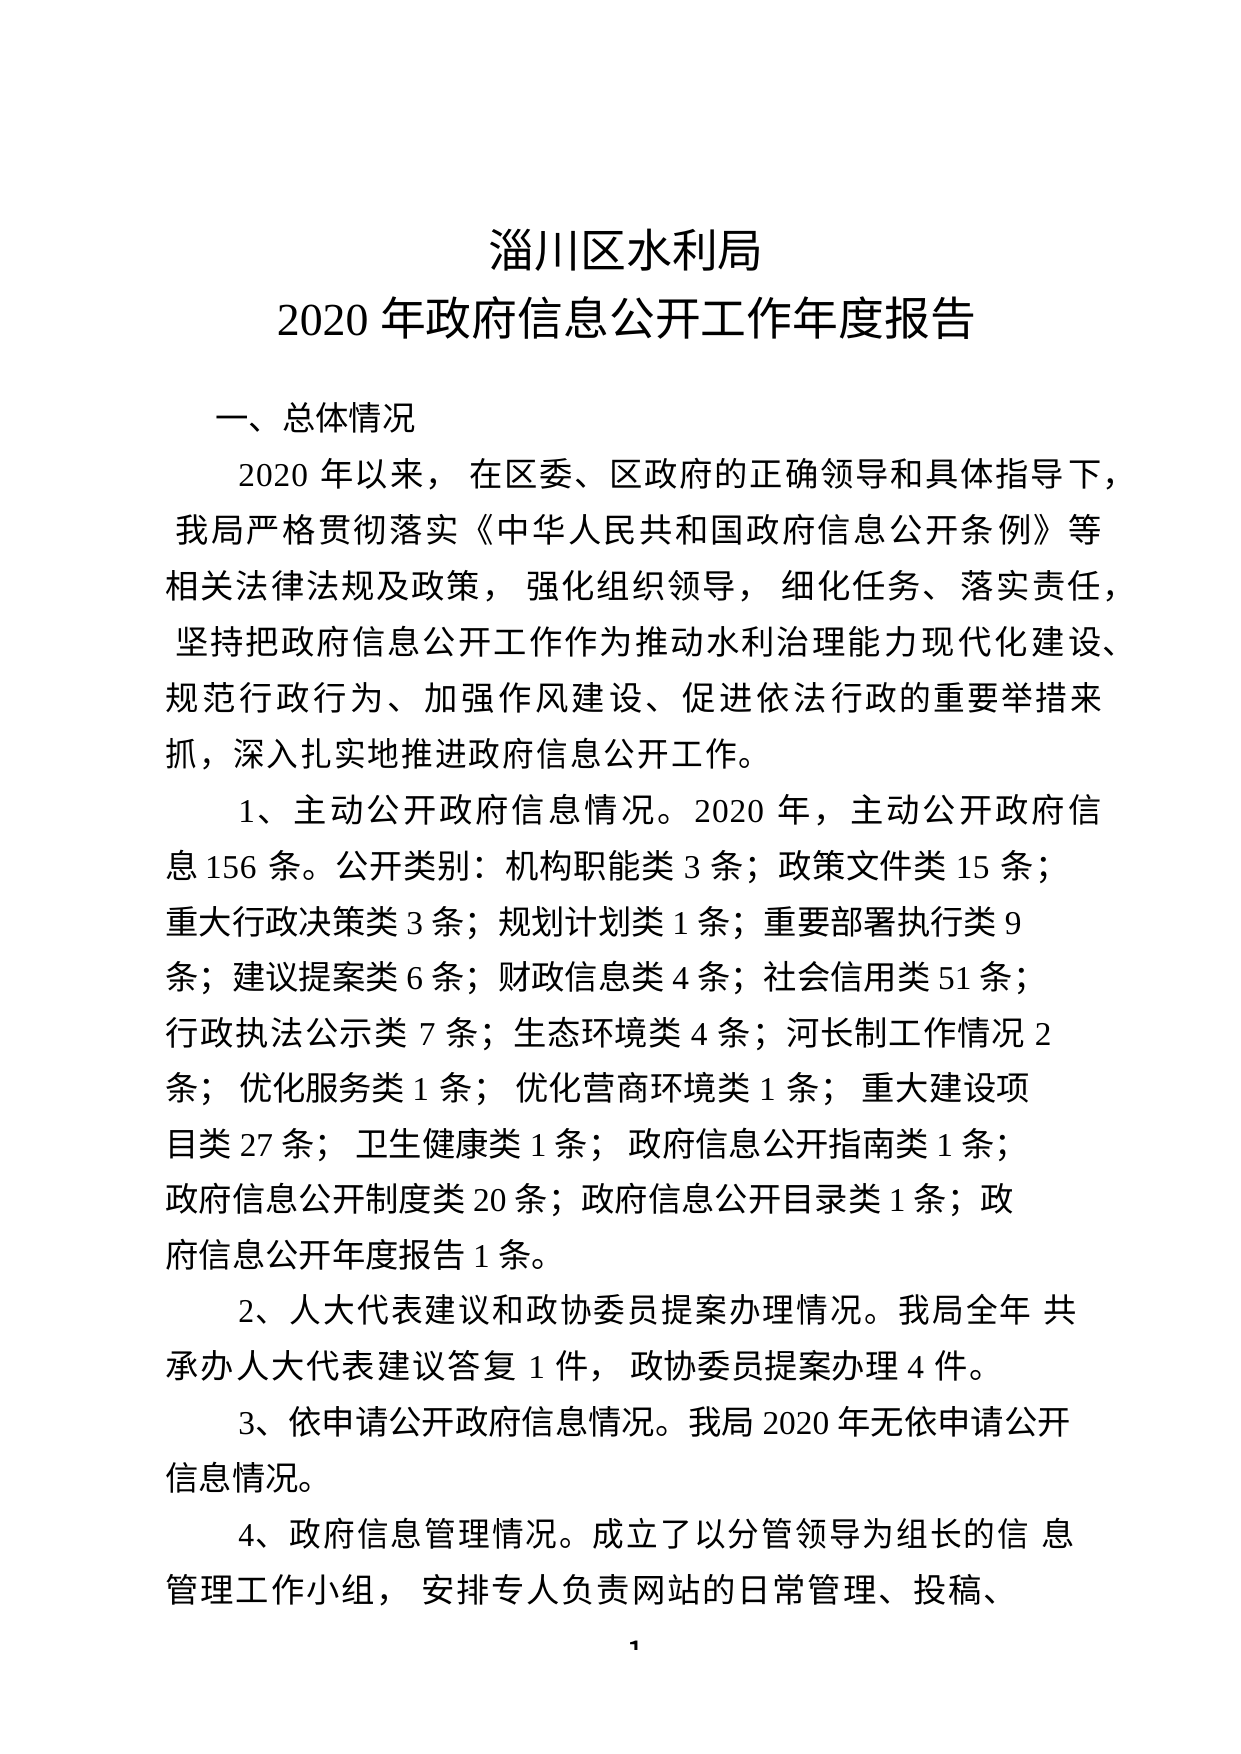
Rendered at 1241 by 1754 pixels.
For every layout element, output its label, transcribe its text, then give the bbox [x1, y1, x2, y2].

text 条；建议提案类 6 条；财政信息类 4 条；社会信用类 51 条； [165, 951, 1117, 999]
subtitle 淄川区水利局 [275, 213, 977, 281]
text 3、依申请公开政府信息情况。我局 2020 年无依申请公开信息情况。 [165, 1396, 1084, 1500]
text 行政执法公示类 7 条；生态环境类 4 条；河长制工作情况 2 [165, 1006, 1117, 1055]
text 重大行政决策类 3 条；规划计划类 1 条；重要部署执行类 9 [165, 895, 1117, 944]
text 1、主动公开政府信息情况。2020 年，主动公开政府信息 156 条。公开类别：机构职能类 3 条；政策文件类 15 条； [165, 783, 1102, 888]
text 2、人大代表建议和政协委员提案办理情况。我局全年 共承办人大代表建议答复 1 件， 政协委员提案办理 4 件。 [165, 1284, 1084, 1388]
text 2020 年以来， 在区委、区政府的正确领导和具体指导下， 我局严格贯彻落实《中华人民共和国政府信息公开条例》等相关法律法规及政策， 强化组织领导， 细化任务、落实责任， 坚持把政府信息公开工作作为推动水利治理能力现代化建设、规范行政行为、加强作风建设、促进依法行政的重要举措来抓，深入扎实地推进政府信息公开工作。 [165, 448, 1102, 776]
text 府信息公开年度报告 1 条。 [165, 1228, 1117, 1277]
text 条； 优化服务类 1 条； 优化营商环境类 1 条； 重大建设项 [165, 1062, 1117, 1110]
text 政府信息公开制度类 20 条；政府信息公开目录类 1 条；政 [165, 1173, 1117, 1221]
text 一、总体情况 [215, 392, 1117, 440]
text 2020 年政府信息公开工作年度报告 [275, 281, 977, 349]
text 4、政府信息管理情况。成立了以分管领导为组长的信 息管理工作小组， 安排专人负责网站的日常管理、投稿、 [165, 1508, 1084, 1612]
text 目类 27 条； 卫生健康类 1 条； 政府信息公开指南类 1 条； [165, 1117, 1117, 1166]
